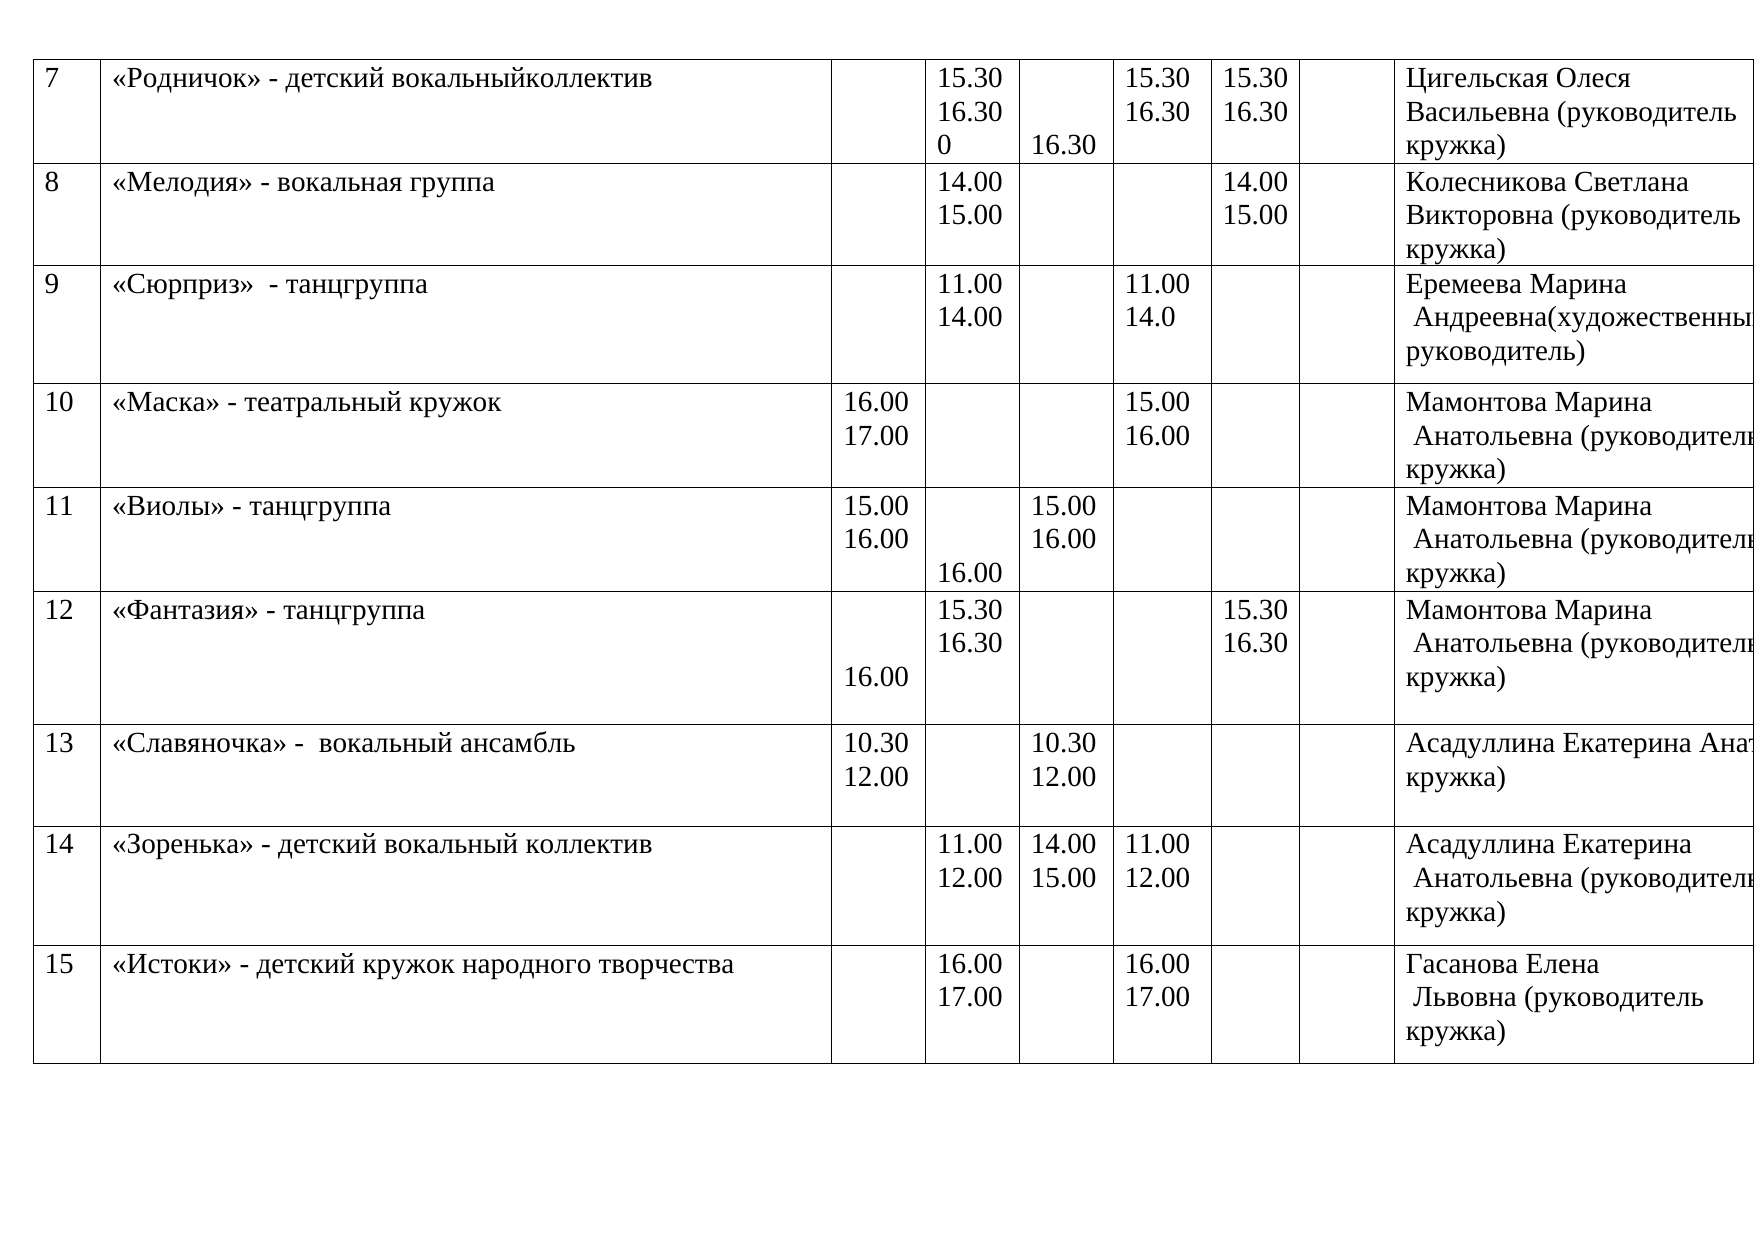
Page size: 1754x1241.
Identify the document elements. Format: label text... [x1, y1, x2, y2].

table_cell 16.00 17.00 [926, 946, 1019, 1063]
table_cell 13 [34, 725, 100, 826]
table_cell [1300, 266, 1394, 383]
table_cell [1114, 592, 1211, 724]
table_cell [1300, 164, 1394, 265]
table_cell 10 [34, 384, 100, 487]
table_cell [1212, 488, 1299, 591]
table_cell 16.00 [832, 592, 925, 724]
table_cell [1020, 266, 1113, 383]
table_cell 7 [34, 60, 100, 163]
table_cell Мамонтова Марина Анатольевна (руководитель кружка) [1395, 592, 1753, 724]
table_cell 10.30 12.00 [1020, 725, 1113, 826]
table_cell 16.00 [926, 488, 1019, 591]
table_cell [832, 827, 925, 945]
table_cell 14.00 15.00 [926, 164, 1019, 265]
table_cell 15.30 16.30 [1114, 60, 1211, 163]
table_cell 14.00 15.00 [1020, 827, 1113, 945]
table_cell [1020, 384, 1113, 487]
table_cell 11.00 12.00 [1114, 827, 1211, 945]
table_cell [1300, 946, 1394, 1063]
table_cell 15.00 16.00 [1114, 384, 1211, 487]
table_cell [832, 60, 925, 163]
table_cell 12 [34, 592, 100, 724]
table_cell 15.30 16.30 [1212, 592, 1299, 724]
table_cell Колесникова Светлана Викторовна (руководитель кружка) [1395, 164, 1753, 265]
table_cell «Фантазия» - танцгруппа [101, 592, 831, 724]
table_cell 14.00 15.00 [1212, 164, 1299, 265]
table_cell [1212, 946, 1299, 1063]
table_cell [1212, 266, 1299, 383]
table_cell 10.30 12.00 [832, 725, 925, 826]
table_cell 16.00 17.00 [1114, 946, 1211, 1063]
table_cell Асадуллина Екатерина Анатольевна (руководитель кружка) [1395, 725, 1753, 826]
table_cell [1300, 725, 1394, 826]
table_cell [1020, 164, 1113, 265]
table_cell [1212, 827, 1299, 945]
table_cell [1395, 60, 1753, 163]
table_cell 8 [34, 164, 100, 265]
table_cell [1212, 384, 1299, 487]
table_cell [1114, 164, 1211, 265]
table_cell [926, 384, 1019, 487]
table_cell 11.00 14.0 [1114, 266, 1211, 383]
table_cell Еремеева Марина Андреевна(художественный руководитель) [1395, 266, 1753, 383]
table_cell [1300, 827, 1394, 945]
table_cell 15 [34, 946, 100, 1063]
table_cell 11.00 12.00 [926, 827, 1019, 945]
table_cell 15.30 16.300 [926, 60, 1019, 163]
table_cell 16.30 [1020, 60, 1113, 163]
table_cell Мамонтова Марина Анатольевна (руководитель кружка) [1395, 384, 1753, 487]
table_cell «Виолы» - танцгруппа [101, 488, 831, 591]
table_cell [1020, 592, 1113, 724]
table_cell «Мелодия» - вокальная группа [101, 164, 831, 265]
table_cell 9 [34, 266, 100, 383]
table_cell «Сюрприз» - танцгруппа [101, 266, 831, 383]
table_cell [1300, 60, 1394, 163]
table_cell «Истоки» - детский кружок народного творчества [101, 946, 831, 1063]
table_cell [1212, 725, 1299, 826]
table_cell [1020, 946, 1113, 1063]
table_cell [1300, 384, 1394, 487]
table_cell Мамонтова Марина Анатольевна (руководитель кружка) [1395, 488, 1753, 591]
table_cell 14 [34, 827, 100, 945]
table_cell 16.00 17.00 [832, 384, 925, 487]
table_cell 11.00 14.00 [926, 266, 1019, 383]
table_cell «Зоренька» - детский вокальный коллектив [101, 827, 831, 945]
table_cell «Славяночка» - вокальный ансамбль [101, 725, 831, 826]
table_cell Асадуллина Екатерина Анатольевна (руководитель кружка) [1395, 827, 1753, 945]
table_cell [832, 164, 925, 265]
table_cell 15.00 16.00 [1020, 488, 1113, 591]
table_cell 11 [34, 488, 100, 591]
table_cell [1114, 725, 1211, 826]
table_cell [1300, 488, 1394, 591]
table_cell «Маска» - театральный кружок [101, 384, 831, 487]
table_cell [1300, 592, 1394, 724]
table_cell [832, 946, 925, 1063]
table_cell [1114, 488, 1211, 591]
table_cell [832, 266, 925, 383]
table_cell 15.30 16.30 17.00 [1212, 60, 1299, 163]
table_cell 15.00 16.00 16.30 [832, 488, 925, 591]
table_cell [1395, 946, 1753, 1063]
table_cell «Родничок» - детский вокальныйколлектив [101, 60, 831, 163]
table_cell [926, 725, 1019, 826]
table_cell 15.30 16.30 [926, 592, 1019, 724]
